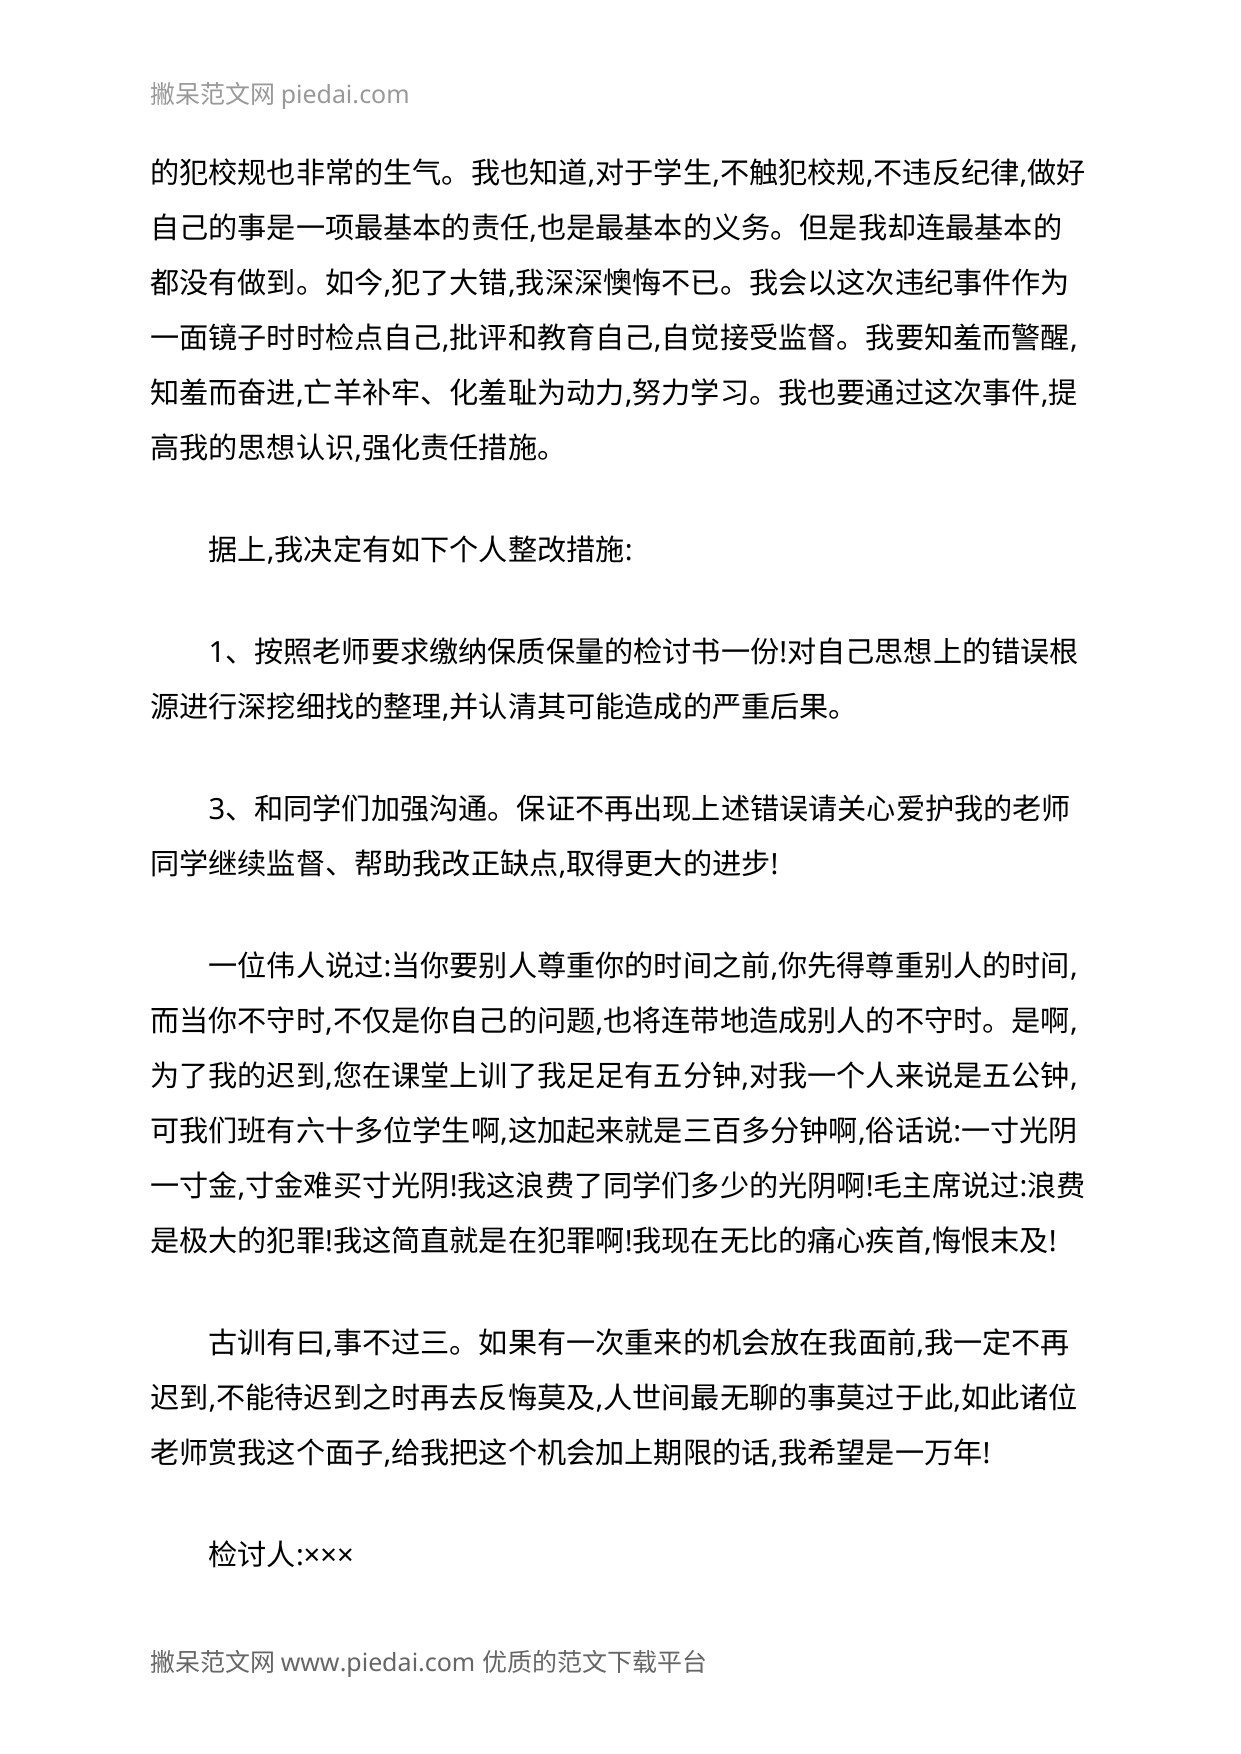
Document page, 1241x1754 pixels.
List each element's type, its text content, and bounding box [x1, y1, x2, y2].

text 古训有曰,事不过三。如果有一次重来的机会放在我面前,我一定不再迟到,不能待迟到之时再去反悔莫及,人世间最无聊的事莫过于此,如此诸位老师赏我这个面子,给我把这个机会加上期限的话,我希望是一万年! [150, 1320, 1090, 1472]
text 据上,我决定有如下个人整改措施: [150, 527, 1090, 569]
text 检讨人:××× [150, 1532, 1090, 1574]
text 3、和同学们加强沟通。保证不再出现上述错误请关心爱护我的老师同学继续监督、帮助我改正缺点,取得更大的进步! [150, 786, 1090, 883]
text 1、按照老师要求缴纳保质保量的检讨书一份!对自己思想上的错误根源进行深挖细找的整理,并认清其可能造成的严重后果。 [150, 629, 1090, 726]
text 一位伟人说过:当你要别人尊重你的时间之前,你先得尊重别人的时间,而当你不守时,不仅是你自己的问题,也将连带地造成别人的不守时。是啊,为了我的迟到,您在课堂上训了我足足有五分钟,对我一个人来说是五公钟,可我们班有六十多位学生啊,这加起来就是三百多分钟啊,俗话说:一寸光阴一寸金,寸金难买寸光阴!我这浪费了同学们多少的光阴啊!毛主席说过:浪费是极大的犯罪!我这简直就是在犯罪啊!我现在无比的痛心疾首,悔恨末及! [150, 943, 1090, 1260]
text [150, 150, 1090, 467]
